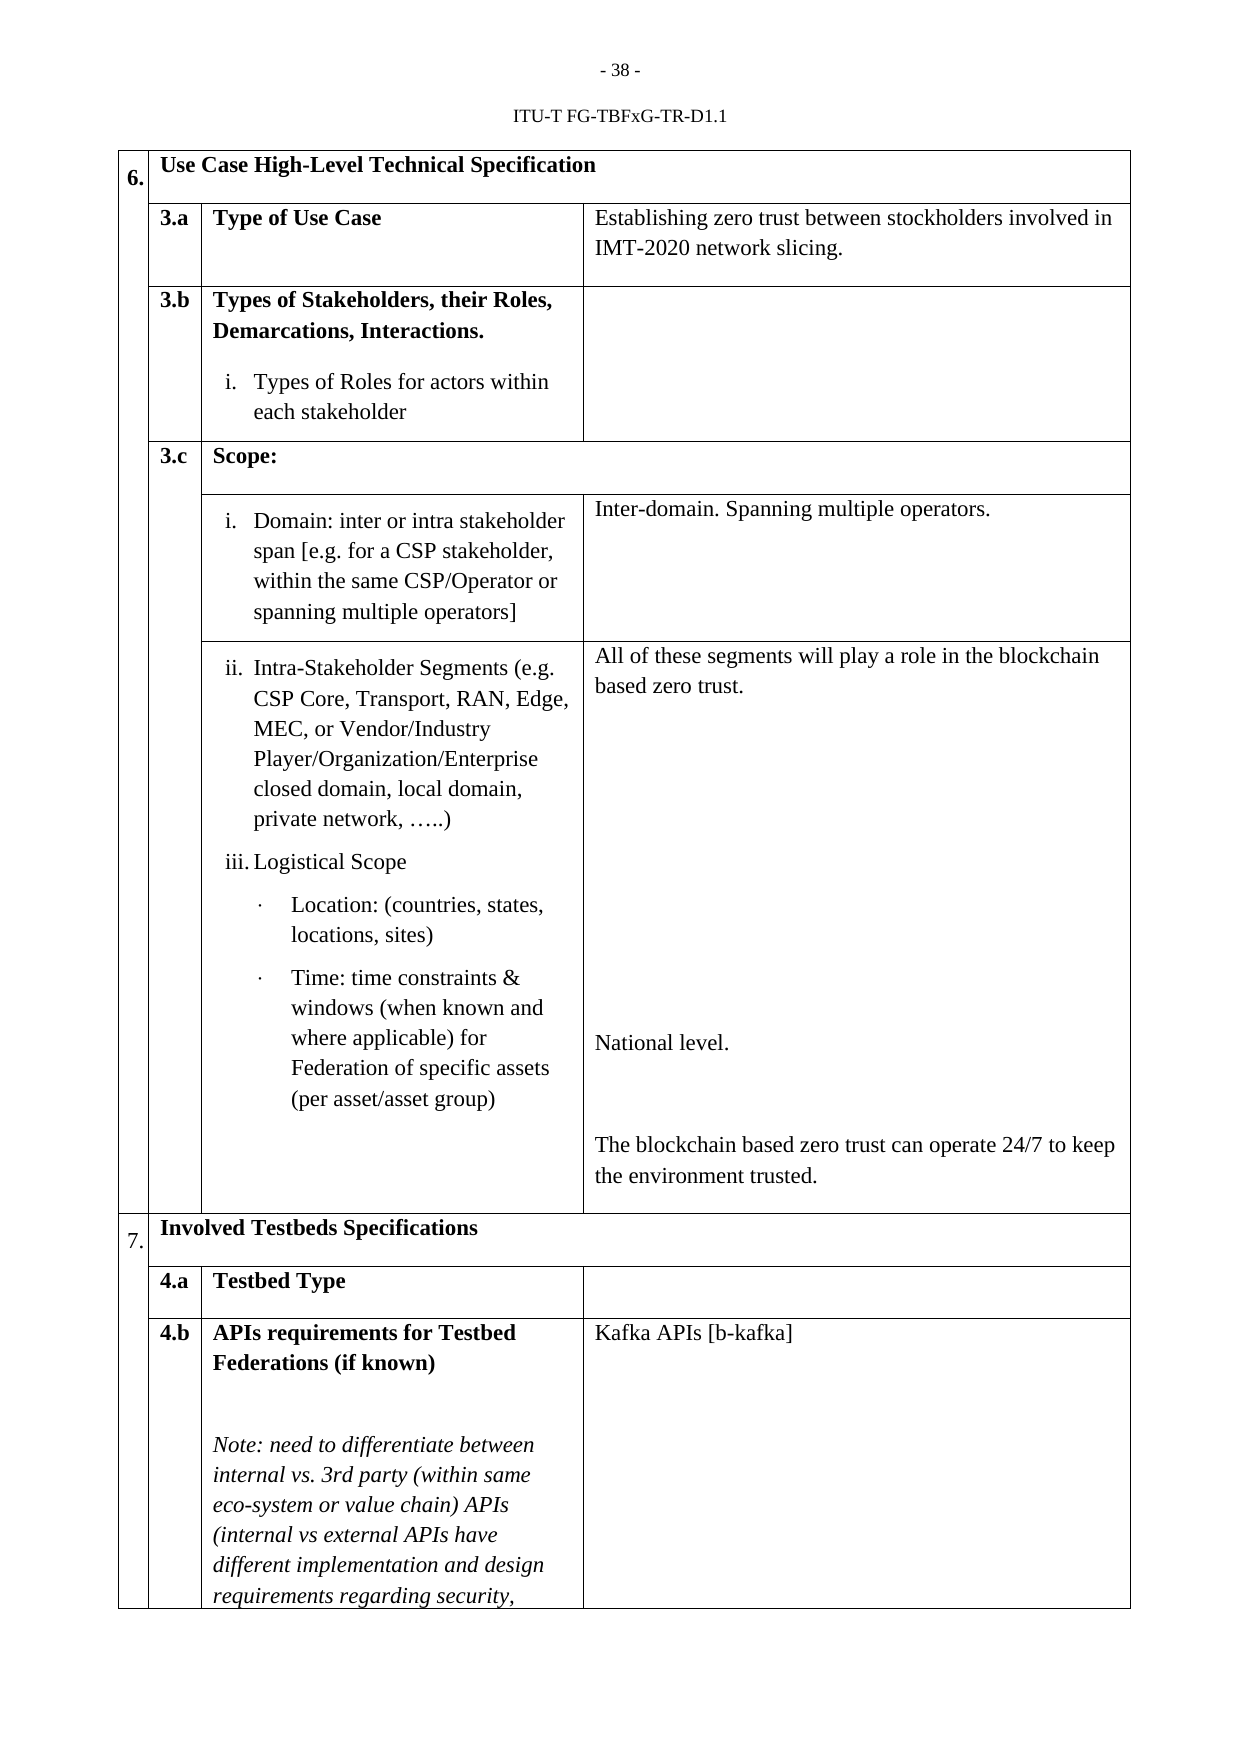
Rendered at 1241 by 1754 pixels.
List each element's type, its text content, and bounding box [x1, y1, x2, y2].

table_cell Establishing zero trust between stockholders involved in IMT-2020 network slicing. [584, 204, 1130, 286]
table_cell Intra-Stakeholder Segments (e.g. CSP Core, Transport, RAN, Edge, MEC, or Vendor/Industry Player/Organization/Enterprise closed domain, local domain, private network, …..) Logistical Scope Location: (countries, states, locations, sites) Time: time constraints & windows (when known and where applicable) for Federation of specific assets (per asset/asset group) [202, 642, 583, 1213]
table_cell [202, 1319, 583, 1608]
table_cell 4.a [149, 1267, 201, 1318]
table_cell 4.b [149, 1319, 201, 1608]
table_cell Types of Stakeholders, their Roles, Demarcations, Interactions. Types of Roles for actors within each stakeholder [202, 287, 583, 441]
table_cell Type of Use Case [202, 204, 583, 286]
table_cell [584, 1319, 1130, 1608]
table_cell [584, 287, 1130, 441]
table_cell Domain: inter or intra stakeholder span [e.g. for a CSP stakeholder, within the same CSP/Operator or spanning multiple operators] [202, 495, 583, 641]
table_cell Scope: [202, 442, 1130, 494]
table_cell 3.a [149, 204, 201, 286]
table_cell [119, 1214, 148, 1608]
table_cell [119, 151, 148, 1213]
table_cell Testbed Type [202, 1267, 583, 1318]
table_cell Use Case High-Level Technical Specification [149, 151, 1130, 203]
table_cell [584, 1267, 1130, 1318]
table_cell 3.c [149, 442, 201, 1213]
table_cell All of these segments will play a role in the blockchain based zero trust. National level. The blockchain based zero trust can operate 24/7 to keep the environment trusted. [584, 642, 1130, 1213]
table_cell Inter-domain. Spanning multiple operators. [584, 495, 1130, 641]
table_cell 3.b [149, 287, 201, 441]
table_cell Involved Testbeds Specifications [149, 1214, 1130, 1266]
